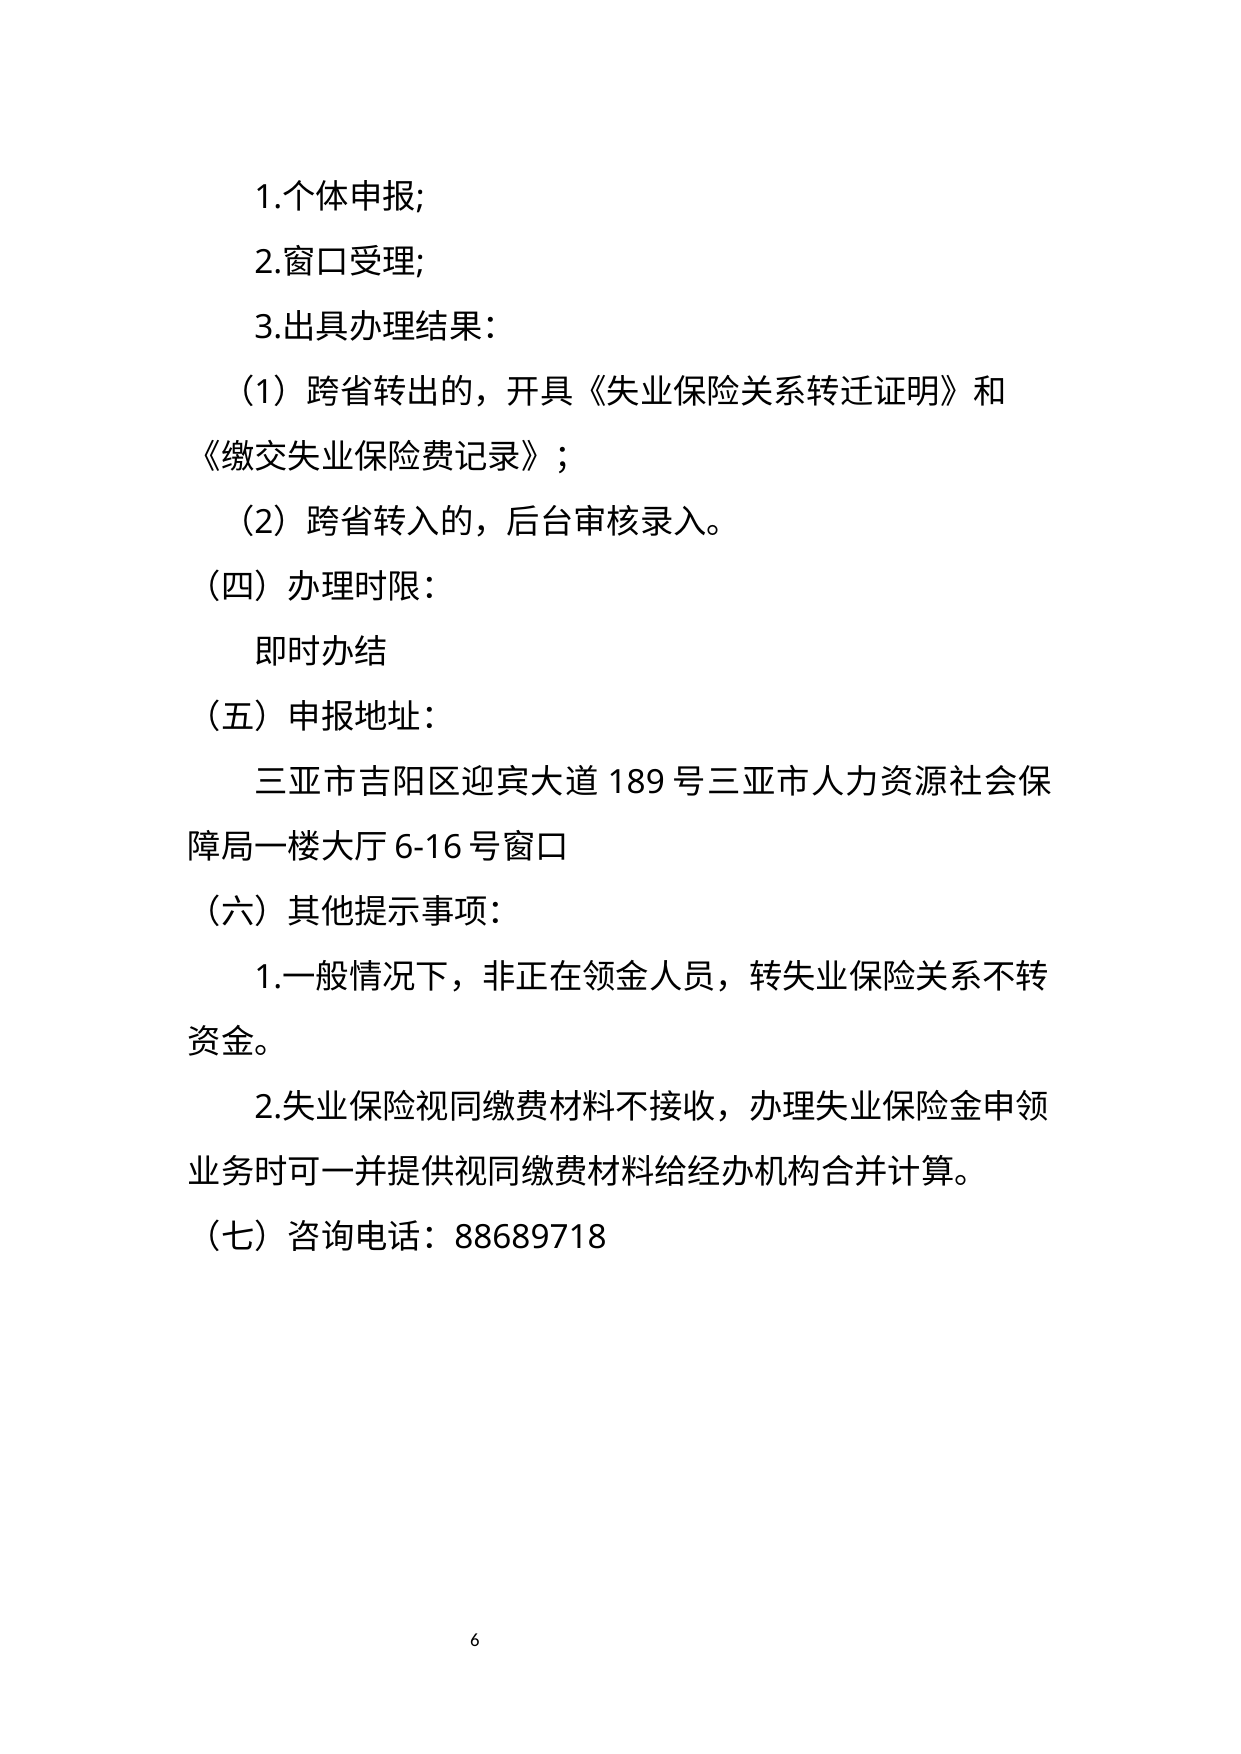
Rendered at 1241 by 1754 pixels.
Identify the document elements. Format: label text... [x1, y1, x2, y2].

text 即时办结 [187, 617, 1053, 682]
text （1）跨省转出的，开具《失业保险关系转迁证明》和《缴交失业保险费记录》； [187, 357, 1053, 487]
text 2.窗口受理; [187, 227, 1053, 292]
text （五）申报地址： [187, 682, 1053, 747]
text （四）办理时限： [187, 552, 1053, 617]
text 三亚市吉阳区迎宾大道189号三亚市人力资源社会保障局一楼大厅6-16号窗口 [187, 747, 1053, 877]
text 2.失业保险视同缴费材料不接收，办理失业保险金申领业务时可一并提供视同缴费材料给经办机构合并计算。 [187, 1072, 1053, 1202]
text （七）咨询电话：88689718 [187, 1202, 1053, 1267]
text 1.一般情况下，非正在领金人员，转失业保险关系不转资金。 [187, 942, 1053, 1072]
text （2）跨省转入的，后台审核录入。 [187, 487, 1053, 552]
text 1.个体申报; [187, 162, 1053, 227]
text 3.出具办理结果： [187, 292, 1053, 357]
text （六）其他提示事项： [187, 877, 1053, 942]
